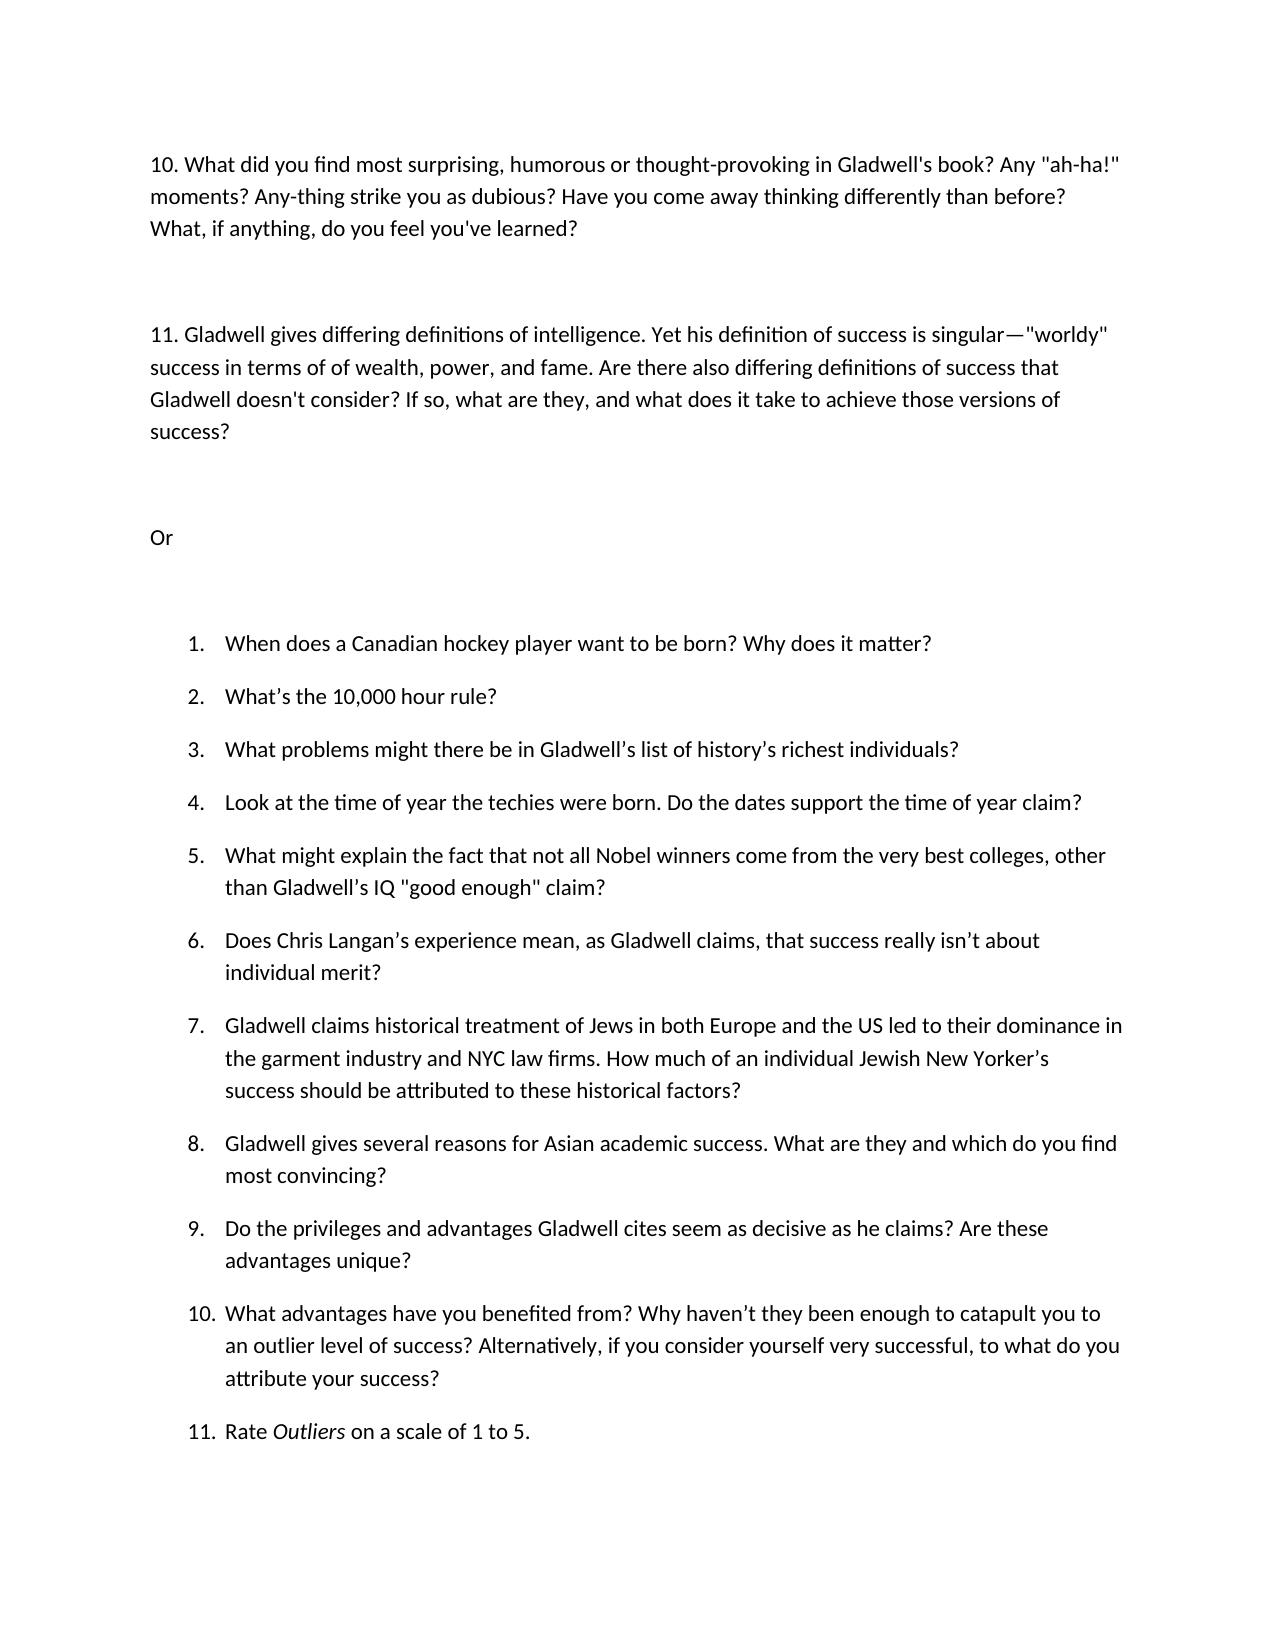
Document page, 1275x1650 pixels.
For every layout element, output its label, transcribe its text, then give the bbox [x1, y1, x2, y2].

list Look at the time of year the techies were born. Do the dates support the time of year claim? [187, 788, 1125, 816]
list Does Chris Langan’s experience mean, as Gladwell claims, that success really isn’t about individual merit? [187, 926, 1125, 987]
list What problems might there be in Gladwell’s list of history’s richest individuals? [187, 735, 1125, 763]
list When does a Canadian hockey player want to be born? Why does it matter? [187, 629, 1125, 657]
list Gladwell gives several reasons for Asian academic success. What are they and which do you find most convincing? [187, 1129, 1125, 1189]
text 11. Gladwell gives differing definitions of intelligence. Yet his definition of success is singular—"worldy" success in terms of of wealth, power, and fame. Are there also differing definitions of success that Gladwell doesn't consider? If so, what are they, and what does it take to achieve those versions of success? [150, 320, 1125, 445]
text Or [150, 523, 1125, 551]
list Rate Outliers on a scale of 1 to 5. [187, 1417, 1125, 1445]
text 10. What did you find most surprising, humorous or thought-provoking in Gladwell's book? Any "ah-ha!" moments? Any-thing strike you as dubious? Have you come away thinking differently than before? What, if anything, do you feel you've learned? [150, 150, 1125, 242]
list Do the privileges and advantages Gladwell cites seem as decisive as he claims? Are these advantages unique? [187, 1214, 1125, 1274]
list Gladwell claims historical treatment of Jews in both Europe and the US led to their dominance in the garment industry and NYC law firms. How much of an individual Jewish New Yorker’s success should be attributed to these historical factors? [187, 1012, 1125, 1104]
list What might explain the fact that not all Nobel winners come from the very best colleges, other than Gladwell’s IQ "good enough" claim? [187, 841, 1125, 901]
list What’s the 10,000 hour rule? [187, 682, 1125, 710]
list What advantages have you benefited from? Why haven’t they been enough to catapult you to an outlier level of success? Alternatively, if you consider yourself very successful, to what do you attribute your success? [187, 1299, 1125, 1392]
